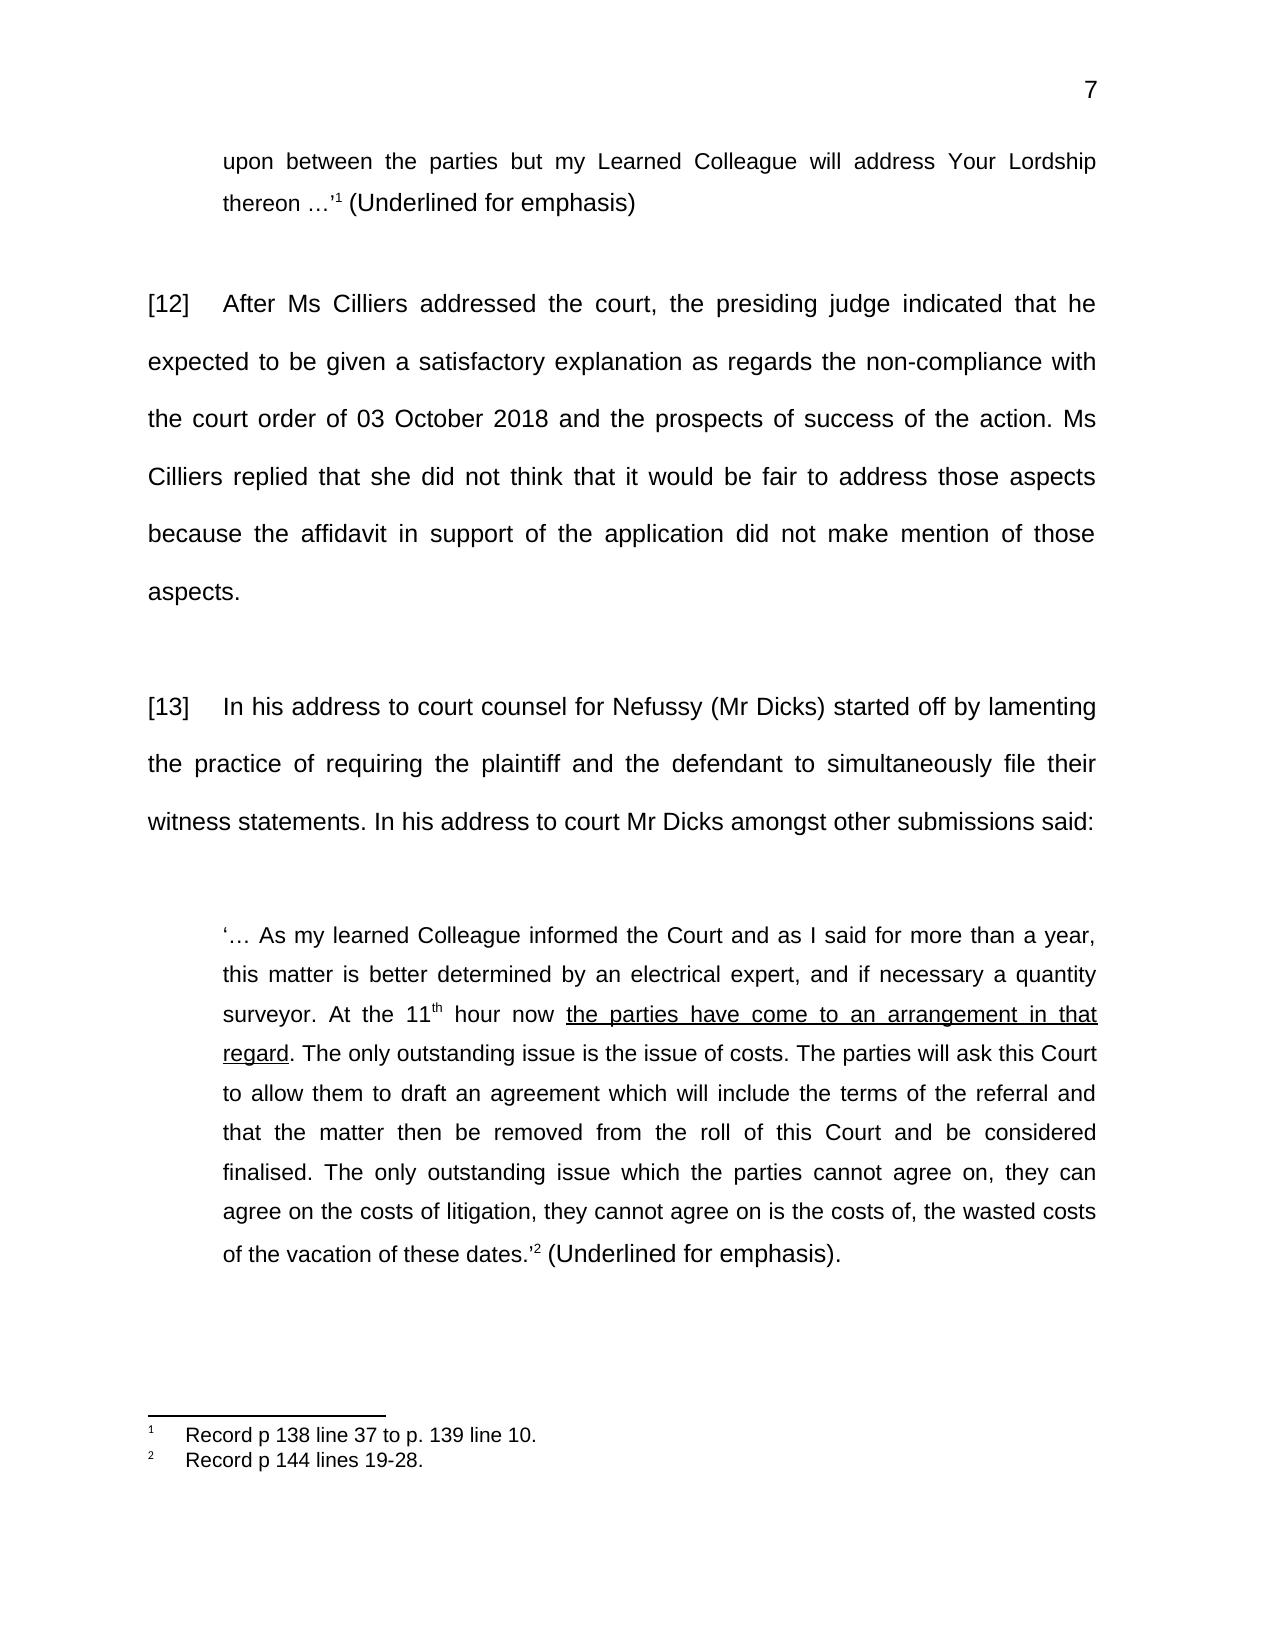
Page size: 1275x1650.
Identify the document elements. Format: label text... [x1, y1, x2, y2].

list In his address to court counsel for Nefussy (Mr Dicks) started off by lamenting the practice of requiring the plaintiff and the defendant to simultaneously file their witness statements. In his address to court Mr Dicks amongst other submissions said: [148, 692, 1098, 835]
text ‘… As my learned Colleague informed the Court and as I said for more than a year, this matter is better determined by an electrical expert, and if necessary a quantity surveyor. At the 11th hour now the parties have come to an arrangement in that regard. The only outstanding issue is the issue of costs. The parties will ask this Court to allow them to draft an agreement which will include the terms of the referral and that the matter then be removed from the roll of this Court and be considered finalised. The only outstanding issue which the parties cannot agree on, they can agree on the costs of litigation, they cannot agree on is the costs of, the wasted costs of the vacation of these dates.’ (Underlined for emphasis). [223, 922, 1098, 1267]
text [223, 148, 1098, 217]
list After Ms Cilliers addressed the court, the presiding judge indicated that he expected to be given a satisfactory explanation as regards the non-compliance with the court order of 03 October 2018 and the prospects of success of the action. Ms Cilliers replied that she did not think that it would be fair to address those aspects because the affidavit in support of the application did not make mention of those aspects. [148, 289, 1098, 605]
